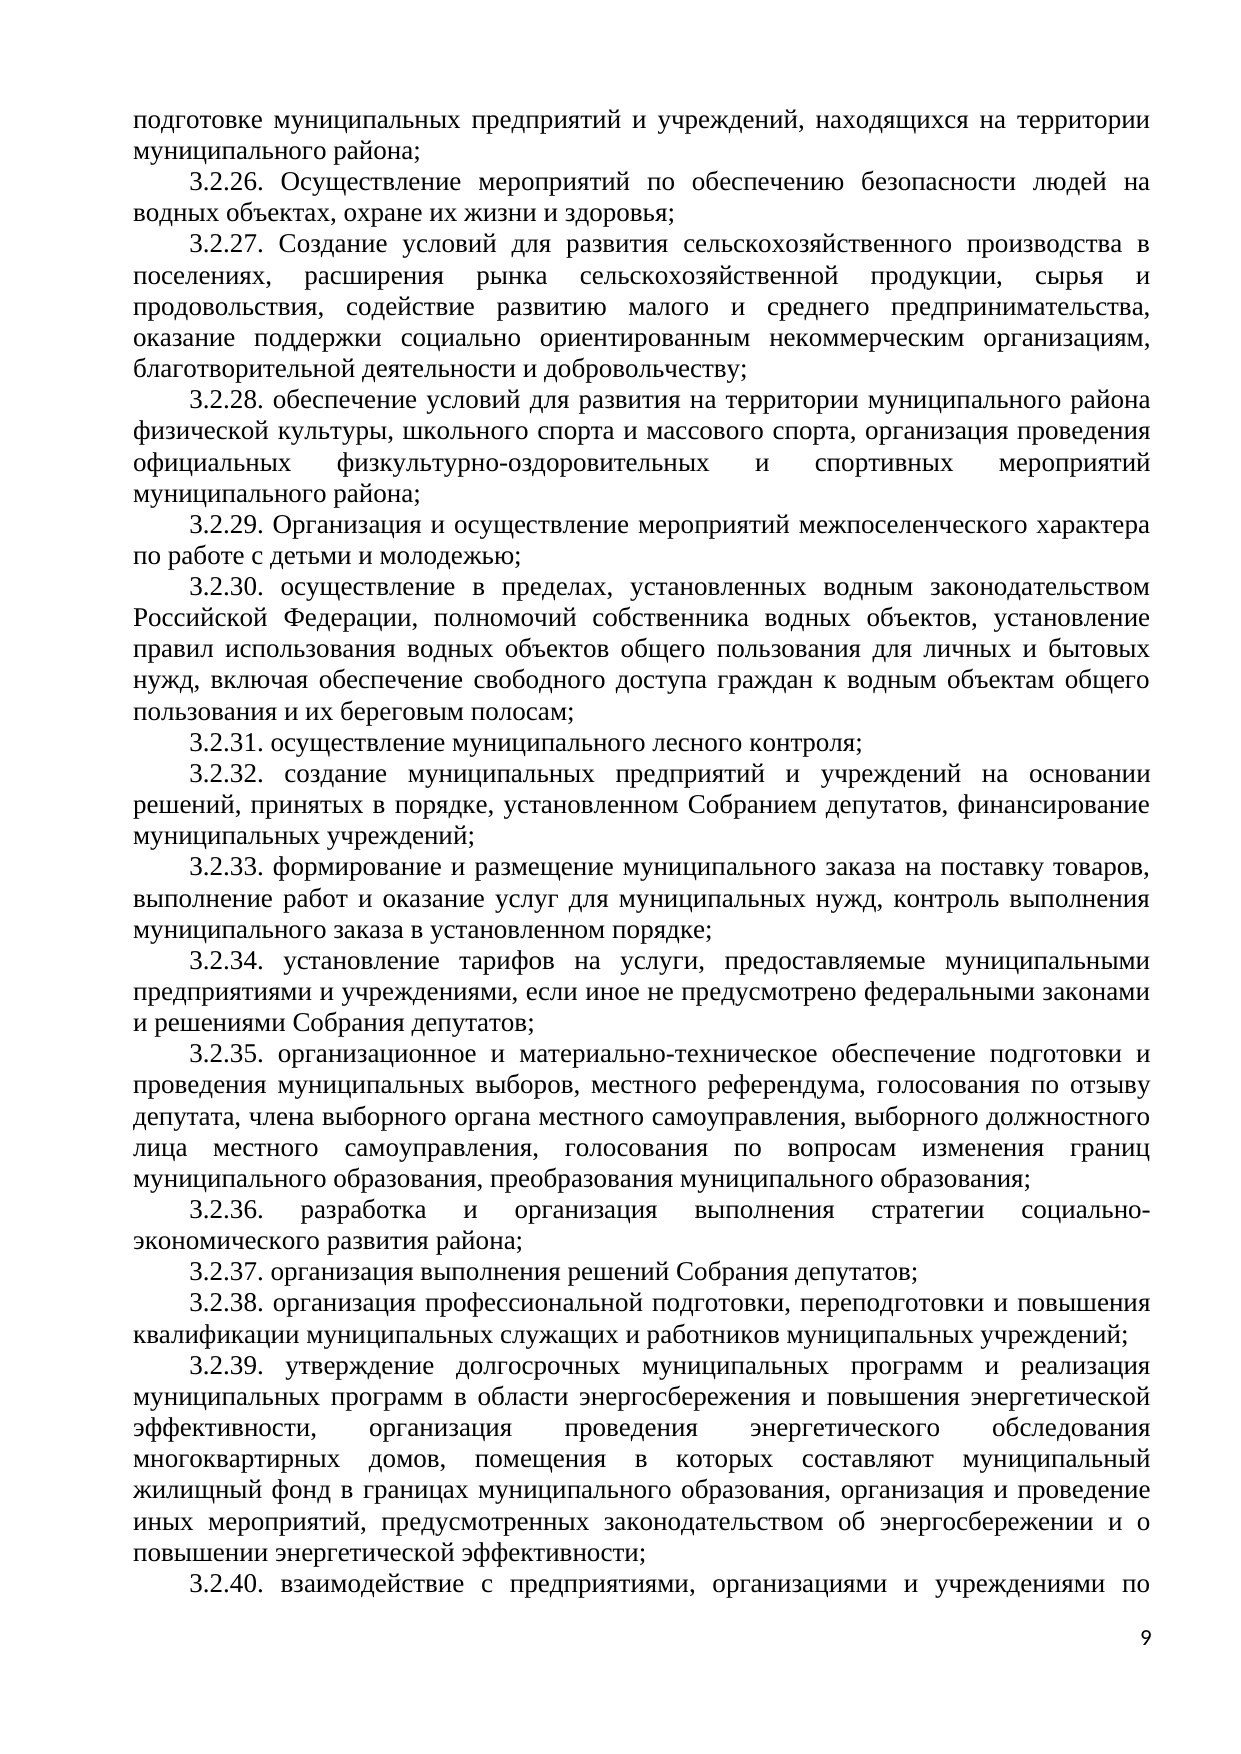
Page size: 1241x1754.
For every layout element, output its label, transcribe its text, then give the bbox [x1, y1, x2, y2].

text 3.2.33. формирование и размещение муниципального заказа на поставку товаров, выполнение работ и оказание услуг для муниципальных нужд, контроль выполнения муниципального заказа в установленном порядке; [133, 851, 1152, 944]
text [133, 103, 1152, 165]
text 3.2.26. Осуществление мероприятий по обеспечению безопасности людей на водных объектах, охране их жизни и здоровья; [133, 165, 1152, 228]
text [133, 1567, 1152, 1598]
text 3.2.34. установление тарифов на услуги, предоставляемые муниципальными предприятиями и учреждениями, если иное не предусмотрено федеральными законами и решениями Собрания депутатов; [133, 944, 1152, 1037]
text 3.2.27. Создание условий для развития сельскохозяйственного производства в поселениях, расширения рынка сельскохозяйственной продукции, сырья и продовольствия, содействие развитию малого и среднего предпринимательства, оказание поддержки социально ориентированным некоммерческим организациям, благотворительной деятельности и добровольчеству; [133, 228, 1152, 383]
text 3.2.38. организация профессиональной подготовки, переподготовки и повышения квалификации муниципальных служащих и работников муниципальных учреждений; [133, 1287, 1152, 1349]
text 3.2.35. организационное и материально-техническое обеспечение подготовки и проведения муниципальных выборов, местного референдума, голосования по отзыву депутата, члена выборного органа местного самоуправления, выборного должностного лица местного самоуправления, голосования по вопросам изменения границ муниципального образования, преобразования муниципального образования; [133, 1037, 1152, 1193]
text 3.2.37. организация выполнения решений Собрания депутатов; [133, 1255, 1152, 1287]
text 3.2.30. осуществление в пределах, установленных водным законодательством Российской Федерации, полномочий собственника водных объектов, установление правил использования водных объектов общего пользования для личных и бытовых нужд, включая обеспечение свободного доступа граждан к водным объектам общего пользования и их береговым полосам; [133, 570, 1152, 726]
text 3.2.36. разработка и организация выполнения стратегии социально-экономического развития района; [133, 1193, 1152, 1255]
text 3.2.28. обеспечение условий для развития на территории муниципального района физической культуры, школьного спорта и массового спорта, организация проведения официальных физкультурно-оздоровительных и спортивных мероприятий муниципального района; [133, 383, 1152, 508]
text 3.2.32. создание муниципальных предприятий и учреждений на основании решений, принятых в порядке, установленном Собранием депутатов, финансирование муниципальных учреждений; [133, 757, 1152, 851]
text 3.2.31. осуществление муниципального лесного контроля; [133, 726, 1152, 757]
text 3.2.29. Организация и осуществление мероприятий межпоселенческого характера по работе с детьми и молодежью; [133, 508, 1152, 570]
text 3.2.39. утверждение долгосрочных муниципальных программ и реализация муниципальных программ в области энергосбережения и повышения энергетической эффективности, организация проведения энергетического обследования многоквартирных домов, помещения в которых составляют муниципальный жилищный фонд в границах муниципального образования, организация и проведение иных мероприятий, предусмотренных законодательством об энергосбережении и о повышении энергетической эффективности; [133, 1349, 1152, 1567]
